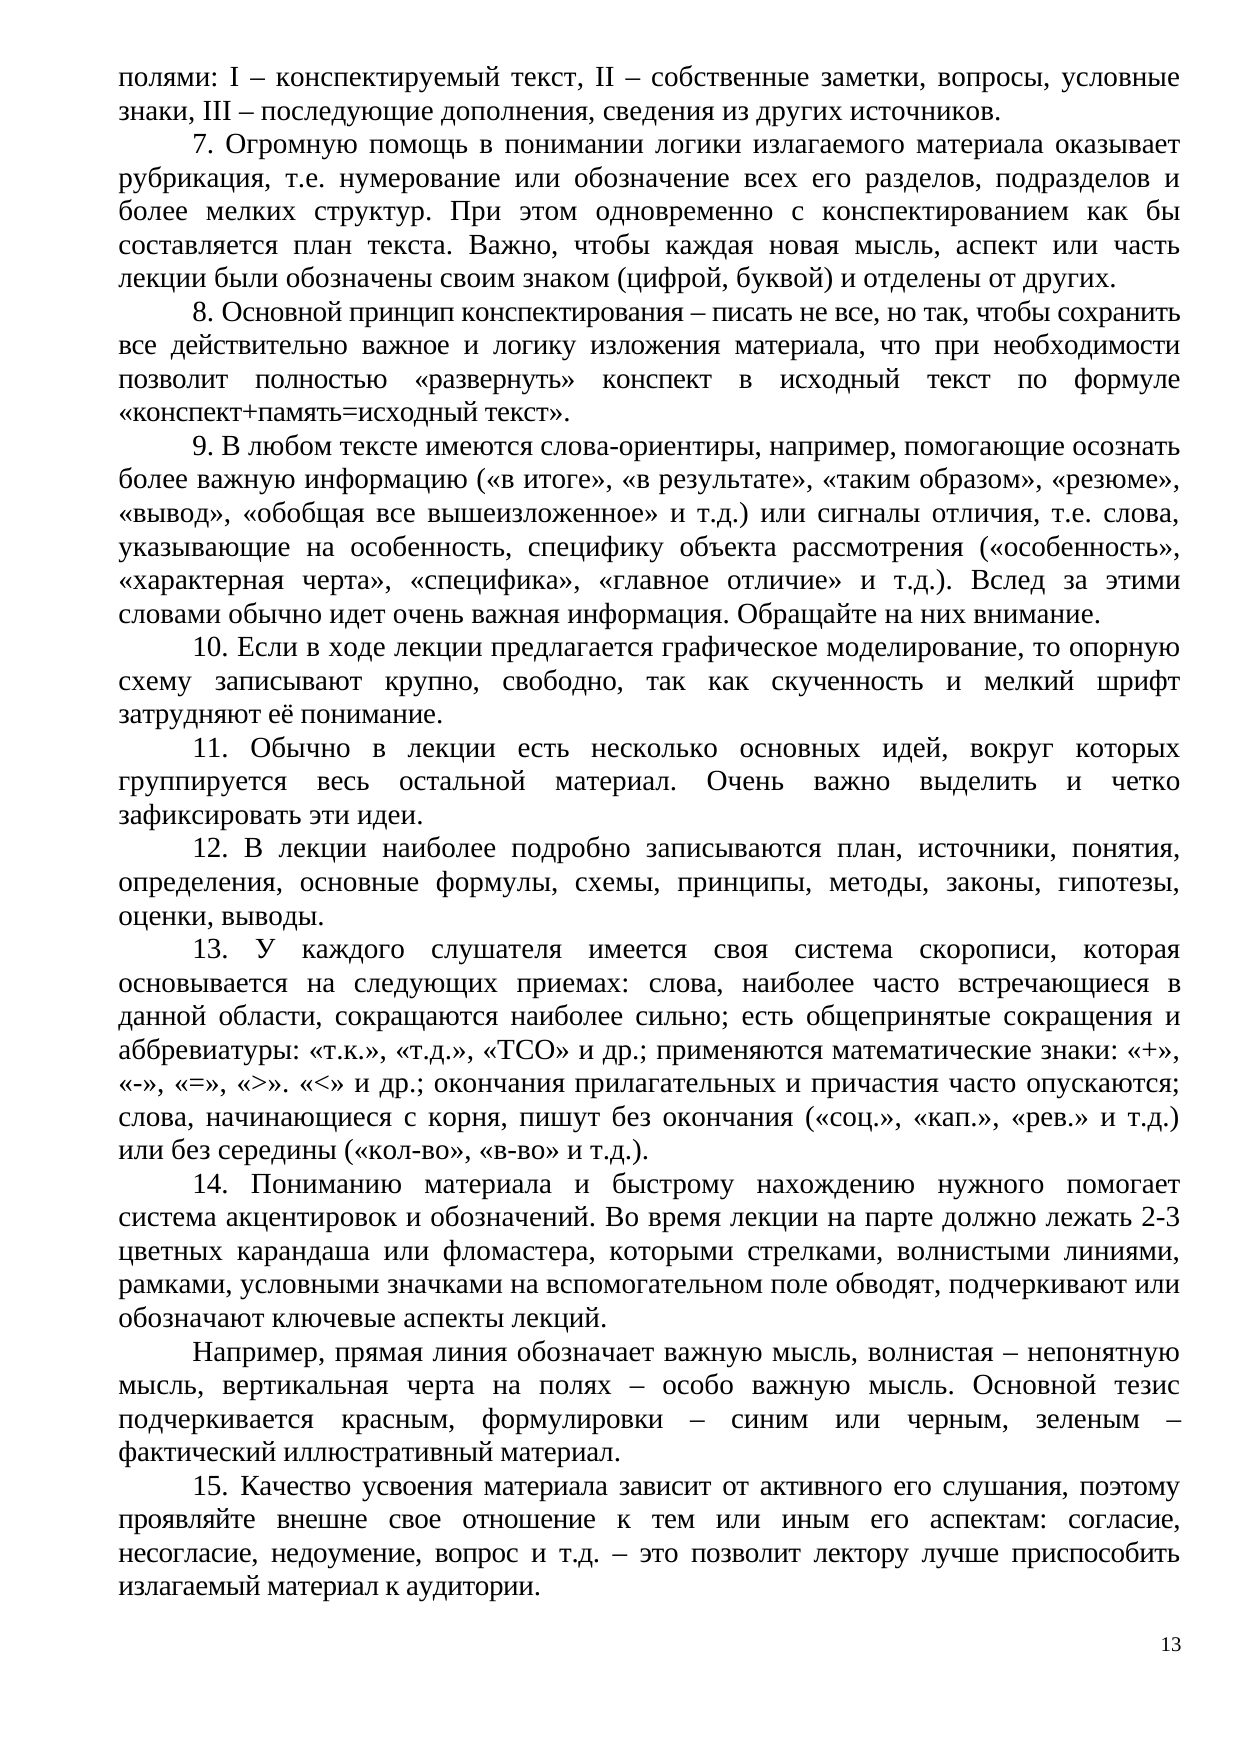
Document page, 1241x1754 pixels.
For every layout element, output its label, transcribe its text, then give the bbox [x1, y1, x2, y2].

text 8. Основной принцип конспектирования – писать не все, но так, чтобы сохранить все действительно важное и логику изложения материала, что при необходимости позволит полностью «развернуть» конспект в исходный текст по формуле «конспект+память=исходный текст». [118, 294, 1181, 428]
text 10. Если в ходе лекции предлагается графическое моделирование, то опорную схему записывают крупно, свободно, так как скученность и мелкий шрифт затрудняют её понимание. [118, 629, 1181, 730]
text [118, 59, 1181, 126]
text Например, прямая линия обозначает важную мысль, волнистая – непонятную мысль, вертикальная черта на полях – особо важную мысль. Основной тезис подчеркивается красным, формулировки – синим или черным, зеленым – фактический иллюстративный материал. [118, 1334, 1181, 1468]
text 15. Качество усвоения материала зависит от активного его слушания, поэтому проявляйте внешне свое отношение к тем или иным его аспектам: согласие, несогласие, недоумение, вопрос и т.д. – это позволит лектору лучше приспособить излагаемый материал к аудитории. [118, 1468, 1181, 1602]
text 12. В лекции наиболее подробно записываются план, источники, понятия, определения, основные формулы, схемы, принципы, методы, законы, гипотезы, оценки, выводы. [118, 831, 1181, 931]
text 13. У каждого слушателя имеется своя система скорописи, которая основывается на следующих приемах: слова, наиболее часто встречающиеся в данной области, сокращаются наиболее сильно; есть общепринятые сокращения и аббревиатуры: «т.к.», «т.д.», «ТСО» и др.; применяются математические знаки: «+», «-», «=», «>». «<» и др.; окончания прилагательных и причастия часто опускаются; слова, начинающиеся с корня, пишут без окончания («соц.», «кап.», «рев.» и т.д.) или без середины («кол-во», «в-во» и т.д.). [118, 931, 1181, 1166]
text 11. Обычно в лекции есть несколько основных идей, вокруг которых группируется весь остальной материал. Очень важно выделить и четко зафиксировать эти идеи. [118, 730, 1181, 831]
text 7. Огромную помощь в понимании логики излагаемого материала оказывает рубрикация, т.е. нумерование или обозначение всех его разделов, подразделов и более мелких структур. При этом одновременно с конспектированием как бы составляется план текста. Важно, чтобы каждая новая мысль, аспект или часть лекции были обозначены своим знаком (цифрой, буквой) и отделены от других. [118, 126, 1181, 294]
text 14. Пониманию материала и быстрому нахождению нужного помогает система акцентировок и обозначений. Во время лекции на парте должно лежать 2-3 цветных карандаша или фломастера, которыми стрелками, волнистыми линиями, рамками, условными значками на вспомогательном поле обводят, подчеркивают или обозначают ключевые аспекты лекций. [118, 1166, 1181, 1334]
text 9. В любом тексте имеются слова-ориентиры, например, помогающие осознать более важную информацию («в итоге», «в результате», «таким образом», «резюме», «вывод», «обобщая все вышеизложенное» и т.д.) или сигналы отличия, т.е. слова, указывающие на особенность, специфику объекта рассмотрения («особенность», «характерная черта», «специфика», «главное отличие» и т.д.). Вслед за этими словами обычно идет очень важная информация. Обращайте на них внимание. [118, 428, 1181, 629]
